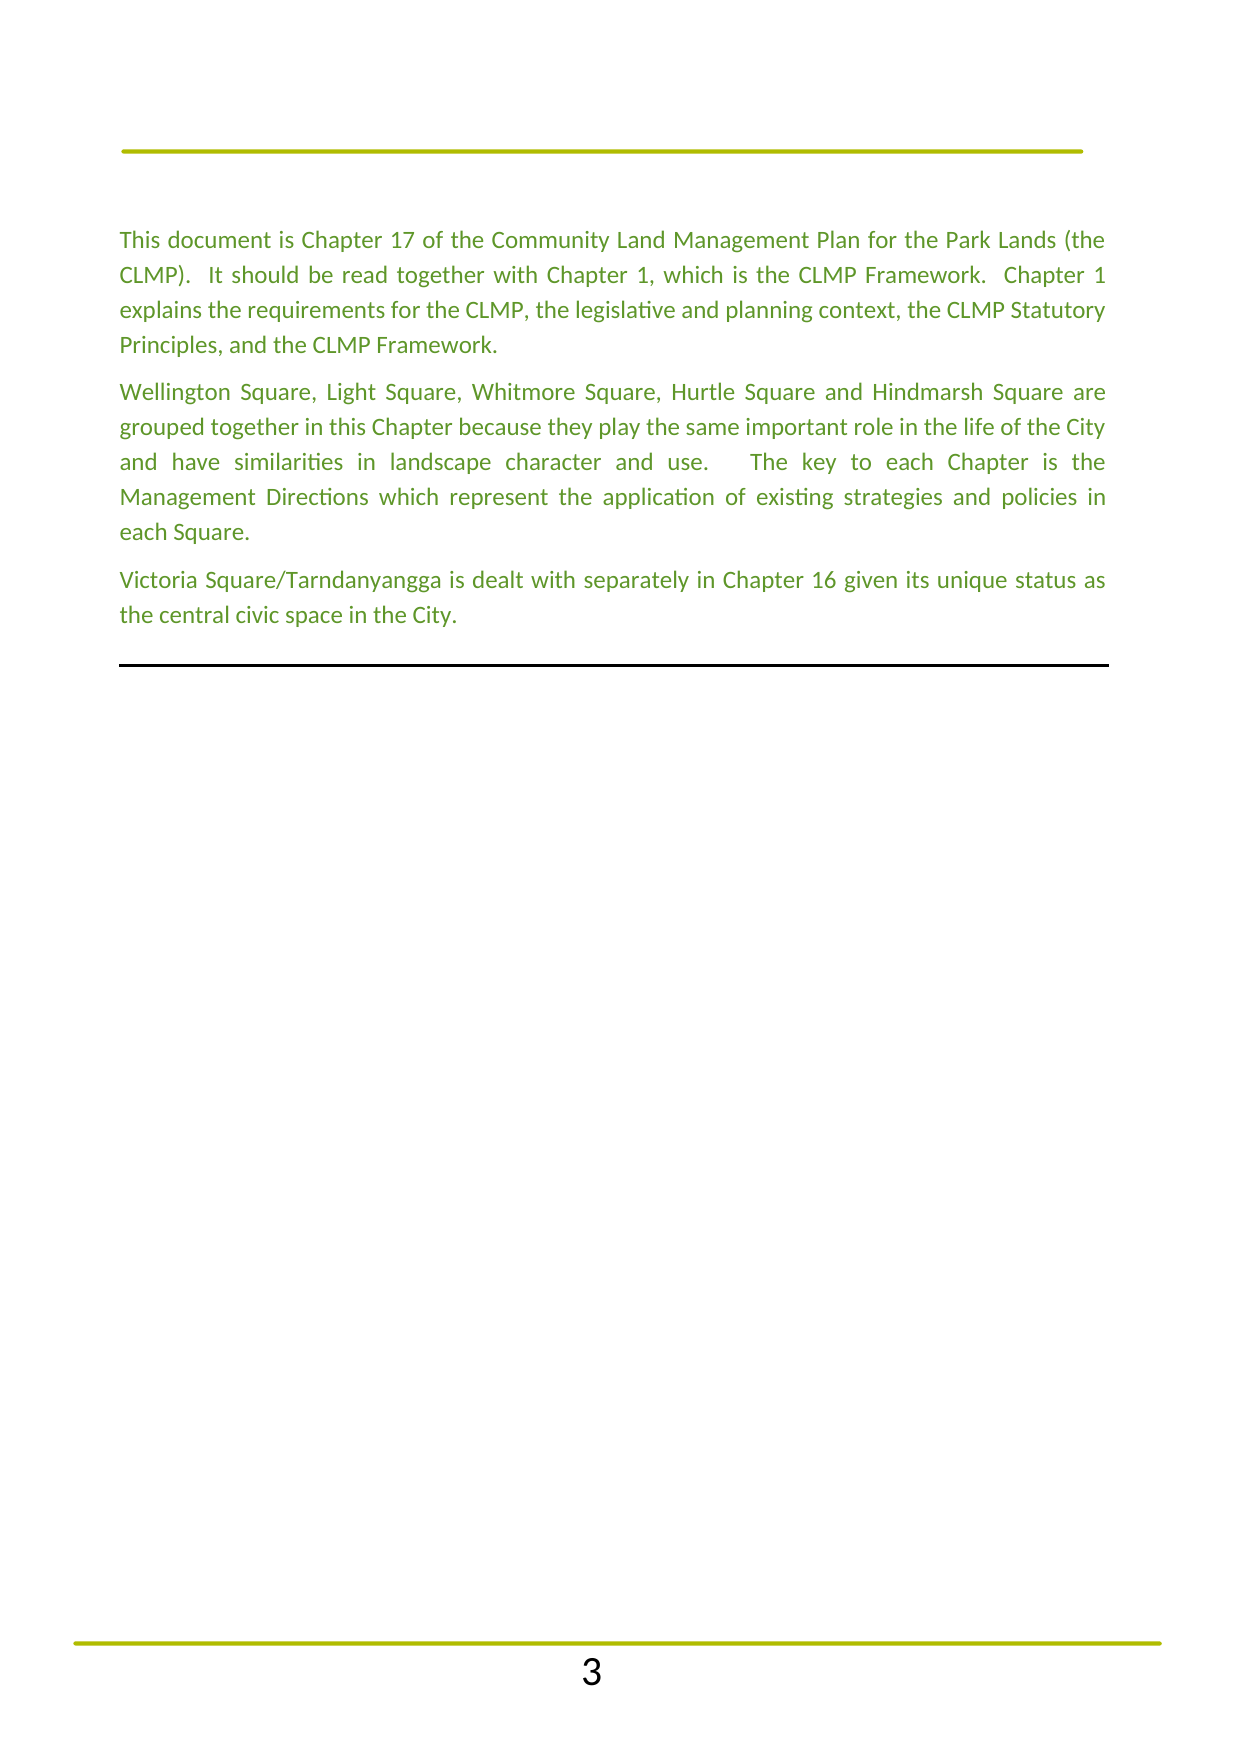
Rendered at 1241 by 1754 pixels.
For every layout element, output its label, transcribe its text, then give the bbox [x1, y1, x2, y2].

text This document is Chapter 17 of the Community Land Management Plan for the Park Lands (the CLMP). It should be read together with Chapter 1, which is the CLMP Framework. Chapter 1 explains the requirements for the CLMP, the legislative and planning context, the CLMP Statutory Principles, and the CLMP Framework. [119, 224, 1107, 359]
text Wellington Square, Light Square, Whitmore Square, Hurtle Square and Hindmarsh Square are grouped together in this Chapter because they play the same important role in the life of the City and have similarities in landscape character and use. The key to each Chapter is the Management Directions which represent the application of existing strategies and policies in each Square. [119, 376, 1107, 547]
text Victoria Square/Tarndanyangga is dealt with separately in Chapter 16 given its unique status as the central civic space in the City. [119, 564, 1107, 629]
